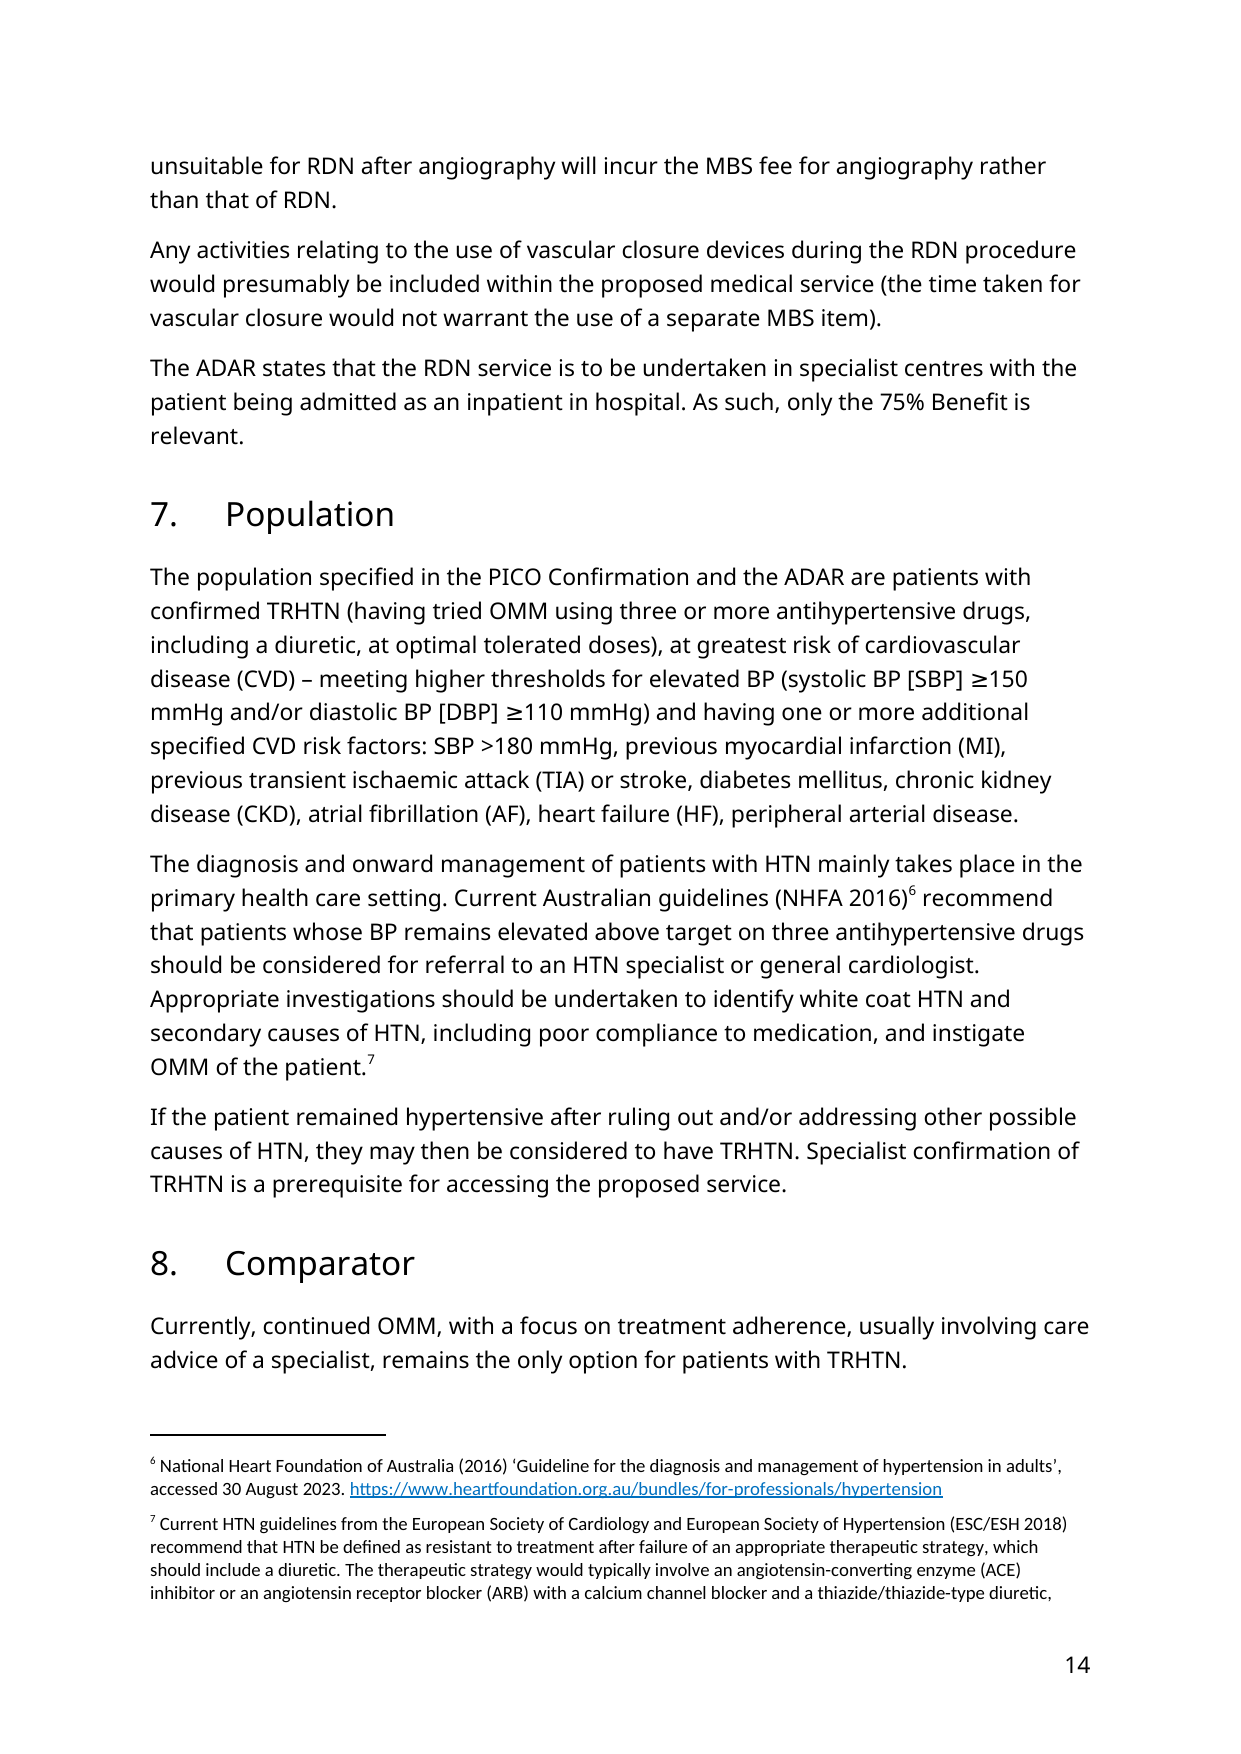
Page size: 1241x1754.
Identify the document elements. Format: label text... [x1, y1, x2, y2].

text The ADAR states that the RDN service is to be undertaken in specialist centres with the patient being admitted as an inpatient in hospital. As such, only the 75% Benefit is relevant. [150, 352, 1090, 451]
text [150, 150, 1090, 215]
text The population specified in the PICO Confirmation and the ADAR are patients with confirmed TRHTN (having tried OMM using three or more antihypertensive drugs, including a diuretic, at optimal tolerated doses), at greatest risk of cardiovascular disease (CVD) – meeting higher thresholds for elevated BP (systolic BP [SBP] ≥150 mmHg and/or diastolic BP [DBP] ≥110 mmHg) and having one or more additional specified CVD risk factors: SBP >180 mmHg, previous myocardial infarction (MI), previous transient ischaemic attack (TIA) or stroke, diabetes mellitus, chronic kidney disease (CKD), atrial fibrillation (AF), heart failure (HF), peripheral arterial disease. [150, 561, 1090, 829]
text Currently, continued OMM, with a focus on treatment adherence, usually involving care advice of a specialist, remains the only option for patients with TRHTN. [150, 1310, 1090, 1375]
subtitle 8. Comparator [150, 1239, 1090, 1285]
text The diagnosis and onward management of patients with HTN mainly takes place in the primary health care setting. Current Australian guidelines (NHFA 2016) recommend that patients whose BP remains elevated above target on three antihypertensive drugs should be considered for referral to an HTN specialist or general cardiologist. Appropriate investigations should be undertaken to identify white coat HTN and secondary causes of HTN, including poor compliance to medication, and instigate OMM of the patient. [150, 848, 1090, 1082]
text If the patient remained hypertensive after ruling out and/or addressing other possible causes of HTN, they may then be considered to have TRHTN. Specialist confirmation of TRHTN is a prerequisite for accessing the proposed service. [150, 1101, 1090, 1199]
text Any activities relating to the use of vascular closure devices during the RDN procedure would presumably be included within the proposed medical service (the time taken for vascular closure would not warrant the use of a separate MBS item). [150, 234, 1090, 333]
subtitle 7. Population [150, 491, 1090, 536]
